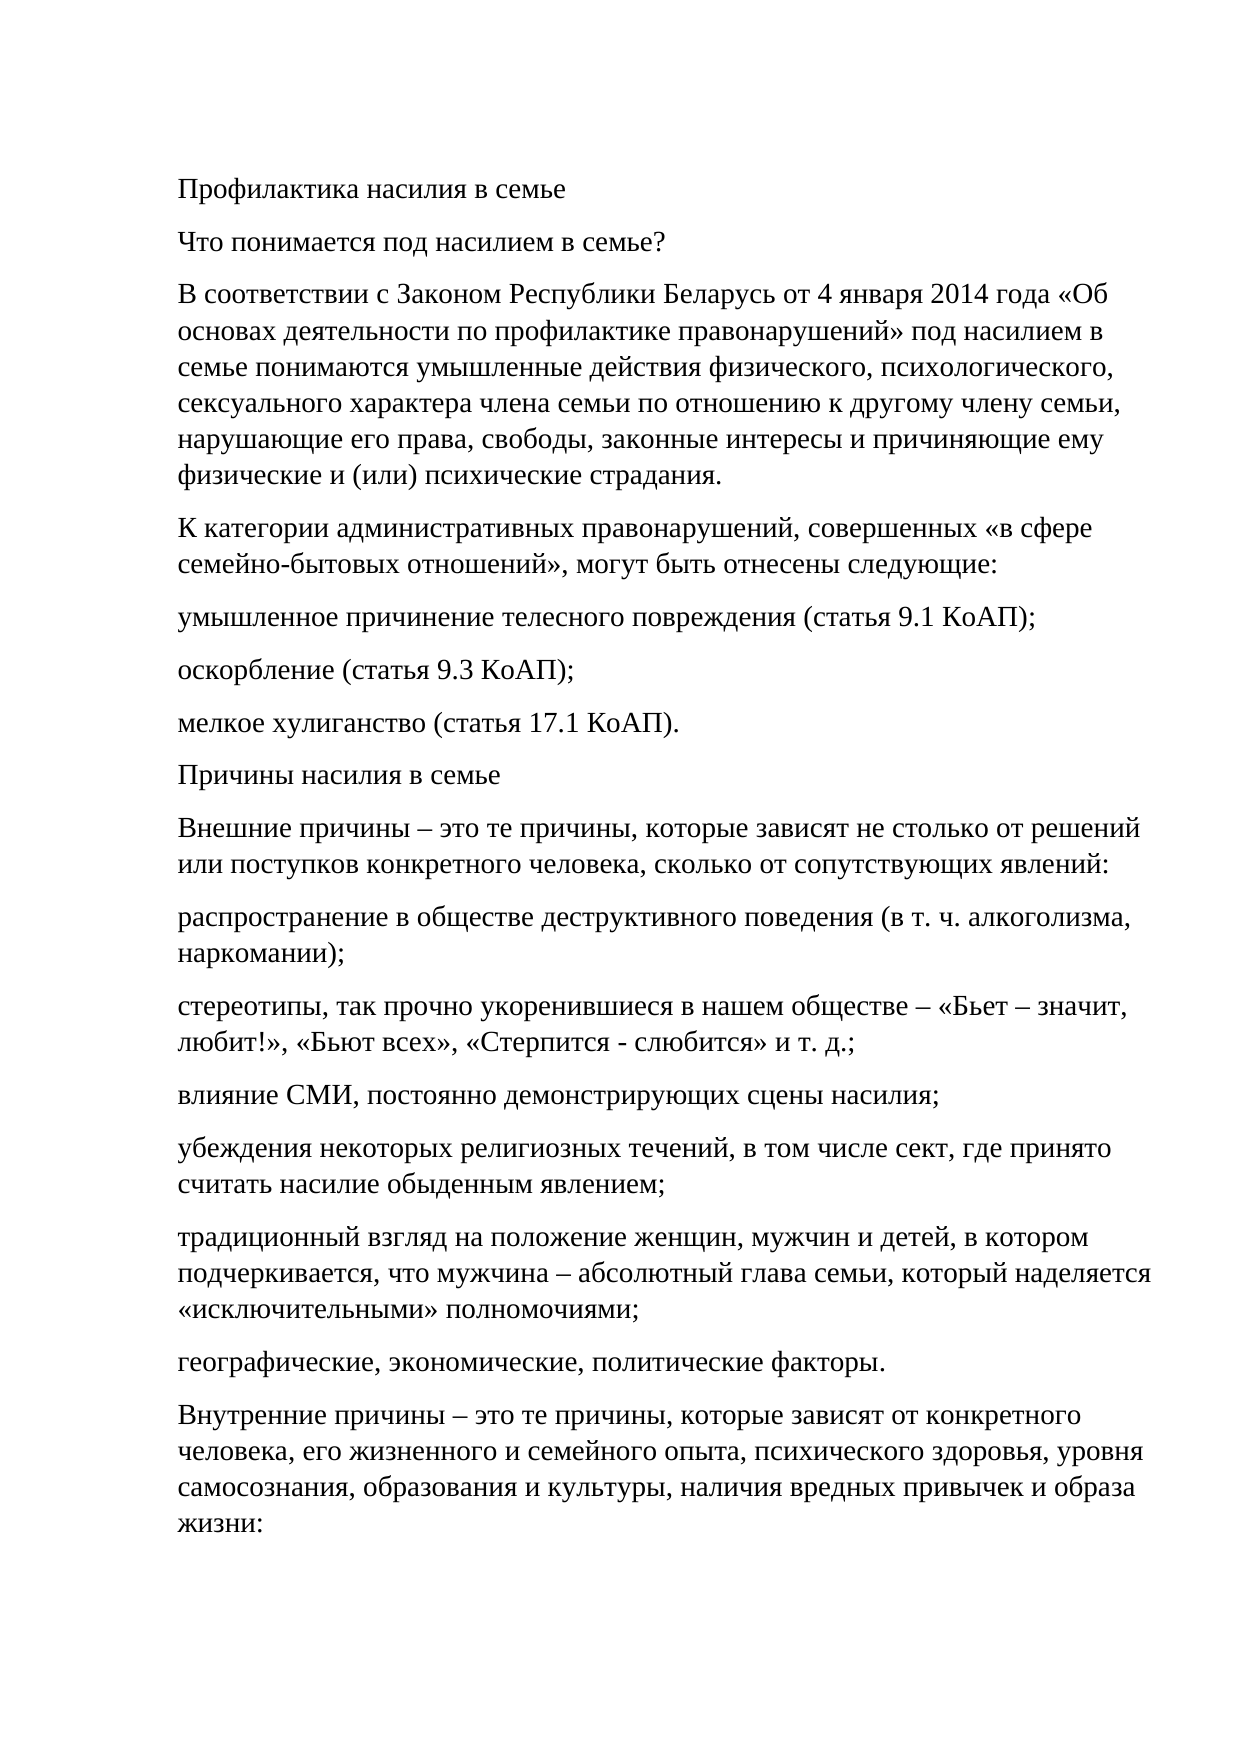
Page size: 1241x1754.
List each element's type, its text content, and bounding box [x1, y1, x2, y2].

text умышленное причинение телесного повреждения (статья 9.1 КоАП); [177, 599, 1152, 633]
text Причины насилия в семье [177, 757, 1152, 791]
text Что понимается под насилием в семье? [177, 224, 1152, 257]
text распространение в обществе деструктивного поведения (в т. ч. алкоголизма, наркомании); [177, 899, 1152, 969]
text влияние СМИ, постоянно демонстрирующих сцены насилия; [177, 1077, 1152, 1111]
text К категории административных правонарушений, совершенных «в сфере семейно-бытовых отношений», могут быть отнесены следующие: [177, 510, 1152, 580]
text убеждения некоторых религиозных течений, в том числе сект, где принято считать насилие обыденным явлением; [177, 1130, 1152, 1200]
text Профилактика насилия в семье [177, 171, 1152, 204]
text В соответствии с Законом Республики Беларусь от 4 января 2014 года «Об основах деятельности по профилактике правонарушений» под насилием в семье понимаются умышленные действия физического, психологического, сексуального характера члена семьи по отношению к другому члену семьи, нарушающие его права, свободы, законные интересы и причиняющие ему физические и (или) психические страдания. [177, 277, 1152, 491]
text географические, экономические, политические факторы. [177, 1344, 1152, 1378]
text мелкое хулиганство (статья 17.1 КоАП). [177, 705, 1152, 738]
text оскорбление (статья 9.3 КоАП); [177, 652, 1152, 685]
text традиционный взгляд на положение женщин, мужчин и детей, в котором подчеркивается, что мужчина – абсолютный глава семьи, который наделяется «исключительными» полномочиями; [177, 1219, 1152, 1325]
text Внутренние причины – это те причины, которые зависят от конкретного человека, его жизненного и семейного опыта, психического здоровья, уровня самосознания, образования и культуры, наличия вредных привычек и образа жизни: [177, 1397, 1152, 1539]
text стереотипы, так прочно укоренившиеся в нашем обществе – «Бьет – значит, любит!», «Бьют всех», «Стерпится - слюбится» и т. д.; [177, 988, 1152, 1058]
text Внешние причины – это те причины, которые зависят не столько от решений или поступков конкретного человека, сколько от сопутствующих явлений: [177, 810, 1152, 880]
